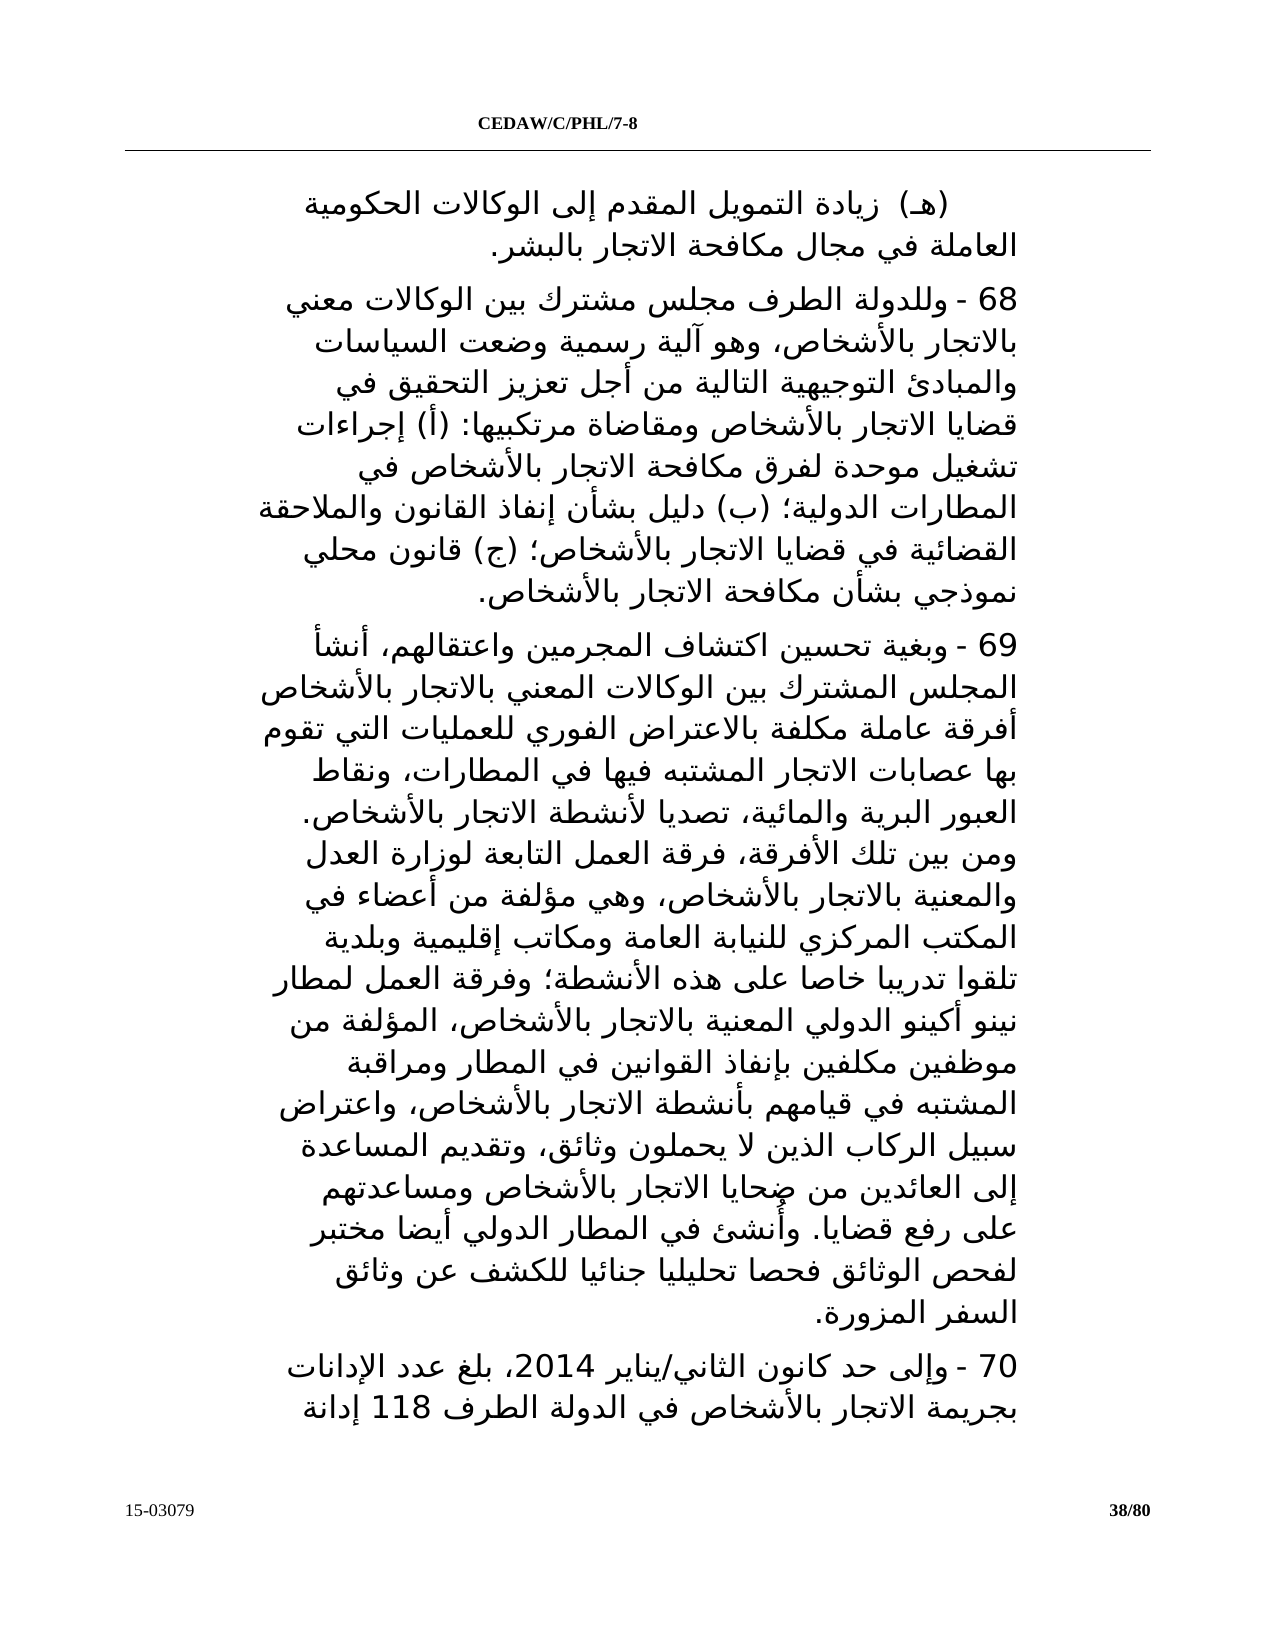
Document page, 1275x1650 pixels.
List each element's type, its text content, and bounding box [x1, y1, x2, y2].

text 68 - وللدولة الطرف مجلس مشترك بين الوكالات معني بالاتجار بالأشخاص، وهو آلية رسمية وضعت السياسات والمبادئ التوجيهية التالية من أجل تعزيز التحقيق في قضايا الاتجار بالأشخاص ومقاضاة مرتكبيها: (أ) إجراءات تشغيل موحدة لفرق مكافحة الاتجار بالأشخاص في المطارات الدولية؛ (ب) دليل بشأن إنفاذ القانون والملاحقة القضائية في قضايا الاتجار بالأشخاص؛ (ج) قانون محلي نموذجي بشأن مكافحة الاتجار بالأشخاص. [256, 277, 1018, 611]
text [256, 1344, 1018, 1427]
text (هـ) زيادة التمويل المقدم إلى الوكالات الحكومية العاملة في مجال مكافحة الاتجار بالبشر. [256, 181, 1018, 265]
text 69 - وبغية تحسين اكتشاف المجرمين واعتقالهم، أنشأ المجلس المشترك بين الوكالات المعني بالاتجار بالأشخاص أفرقة عاملة مكلفة بالاعتراض الفوري للعمليات التي تقوم بها عصابات الاتجار المشتبه فيها في المطارات، ونقاط العبور البرية والمائية، تصديا لأنشطة الاتجار بالأشخاص. ومن بين تلك الأفرقة، فرقة العمل التابعة لوزارة العدل والمعنية بالاتجار بالأشخاص، وهي مؤلفة من أعضاء في المكتب المركزي للنيابة العامة ومكاتب إقليمية وبلدية تلقوا تدريبا خاصا على هذه الأنشطة؛ وفرقة العمل لمطار نينو أكينو الدولي المعنية بالاتجار بالأشخاص، المؤلفة من موظفين مكلفين بإنفاذ القوانين في المطار ومراقبة المشتبه في قيامهم بأنشطة الاتجار بالأشخاص، واعتراض سبيل الركاب الذين لا يحملون وثائق، وتقديم المساعدة إلى العائدين من ضحايا الاتجار بالأشخاص ومساعدتهم على رفع قضايا. وأُنشئ في المطار الدولي أيضا مختبر لفحص الوثائق فحصا تحليليا جنائيا للكشف عن وثائق السفر المزورة. [256, 623, 1018, 1331]
